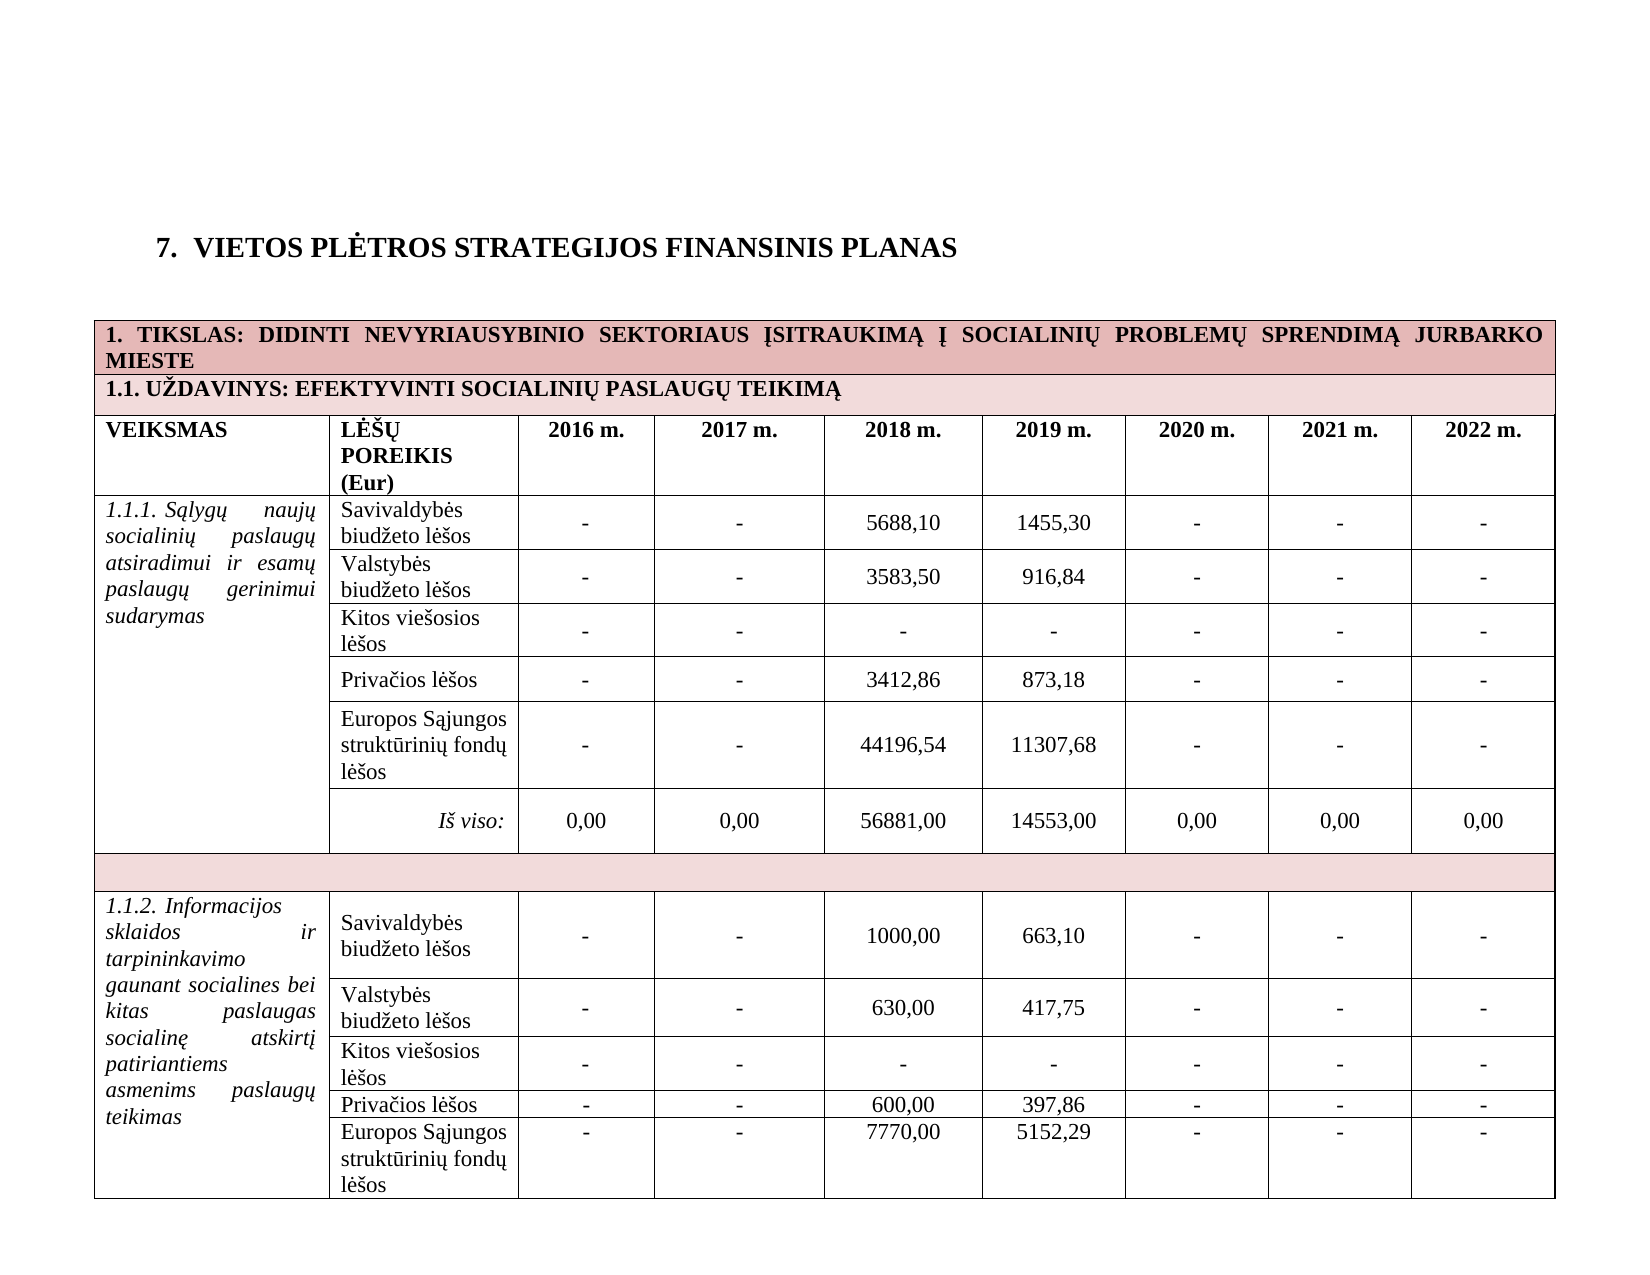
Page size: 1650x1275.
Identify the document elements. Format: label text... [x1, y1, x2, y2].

table_cell 2017 m. [655, 416, 824, 495]
table_cell - [1126, 1037, 1268, 1090]
table_cell 630,00 [825, 979, 982, 1036]
table_cell - [1269, 1091, 1411, 1117]
table_cell - [1126, 657, 1268, 701]
table_cell - [519, 1118, 654, 1197]
table_cell - [1126, 550, 1268, 603]
table_cell 397,86 [983, 1091, 1125, 1117]
table_header 1. TIKSLAS: DIDINTI NEVYRIAUSYBINIO SEKTORIAUS ĮSITRAUKIMĄ Į SOCIALINIŲ PROBLEMŲ SPRENDIMĄ JURBARKO MIESTE [95, 321, 1555, 374]
table_cell 916,84 [983, 550, 1125, 603]
table_cell - [655, 1037, 824, 1090]
table_cell 2019 m. [983, 416, 1125, 495]
table_cell Savivaldybės biudžeto lėšos [330, 496, 518, 549]
table_cell - [519, 604, 654, 656]
table_cell 2020 m. [1126, 416, 1268, 495]
table_cell - [1412, 496, 1554, 549]
table_cell - [655, 496, 824, 549]
table_cell - [1412, 1118, 1554, 1197]
table_cell 2018 m. [825, 416, 982, 495]
table_cell Europos Sąjungos struktūrinių fondų lėšos [330, 702, 518, 787]
table_cell 0,00 [655, 789, 824, 853]
table_cell - [655, 892, 824, 978]
table_cell - [655, 1118, 824, 1197]
table_cell - [1412, 702, 1554, 787]
table_cell 1000,00 [825, 892, 982, 978]
table_cell - [1412, 1091, 1554, 1117]
table_cell 5688,10 [825, 496, 982, 549]
table_cell - [655, 1091, 824, 1117]
table_cell Savivaldybės biudžeto lėšos [330, 892, 518, 978]
table_cell - [1412, 1037, 1554, 1090]
table_cell 0,00 [1412, 789, 1554, 853]
table_cell - [1126, 1091, 1268, 1117]
table_cell - [519, 1091, 654, 1117]
table_cell - [825, 604, 982, 656]
table_cell - [1126, 979, 1268, 1036]
table_cell - [1269, 604, 1411, 656]
table_cell - [1126, 604, 1268, 656]
table_cell Valstybės biudžeto lėšos [330, 550, 518, 603]
table_cell - [1412, 657, 1554, 701]
table_cell - [1269, 496, 1411, 549]
table_cell 56881,00 [825, 789, 982, 853]
table_cell 14553,00 [983, 789, 1125, 853]
table_cell 2021 m. [1269, 416, 1411, 495]
table_cell 3412,86 [825, 657, 982, 701]
table_cell - [519, 979, 654, 1036]
table_cell 1.1.2. Informacijos sklaidos ir tarpininkavimo gaunant socialines bei kitas paslaugas socialinę atskirtį patiriantiems asmenims paslaugų teikimas [95, 892, 329, 1197]
table_cell 0,00 [1126, 789, 1268, 853]
table_cell - [519, 1037, 654, 1090]
table_cell - [519, 496, 654, 549]
table_cell VEIKSMAS [95, 416, 329, 495]
table_cell - [1126, 496, 1268, 549]
table_cell 0,00 [519, 789, 654, 853]
table_cell - [655, 979, 824, 1036]
table_cell - [1269, 979, 1411, 1036]
table_cell 1455,30 [983, 496, 1125, 549]
table_cell 1.1.1. Sąlygų naujų socialinių paslaugų atsiradimui ir esamų paslaugų gerinimui sudarymas [95, 496, 329, 853]
table_cell - [1412, 979, 1554, 1036]
table_cell Kitos viešosios lėšos [330, 604, 518, 656]
table_cell 5152,29 [983, 1118, 1125, 1197]
table_cell 7770,00 [825, 1118, 982, 1197]
table_cell Iš viso: [330, 789, 518, 853]
table_cell - [1412, 892, 1554, 978]
table_cell 2016 m. [519, 416, 654, 495]
table_cell - [655, 702, 824, 787]
table_cell 663,10 [983, 892, 1125, 978]
table_cell - [983, 1037, 1125, 1090]
table_cell LĖŠŲ POREIKIS (Eur) [330, 416, 518, 495]
table_cell Kitos viešosios lėšos [330, 1037, 518, 1090]
table_cell - [519, 550, 654, 603]
table_cell Valstybės biudžeto lėšos [330, 979, 518, 1036]
subtitle VIETOS PLĖTROS STRATEGIJOS FINANSINIS PLANAS [156, 231, 1532, 264]
table_cell - [1126, 1118, 1268, 1197]
table_cell 44196,54 [825, 702, 982, 787]
table_cell - [1126, 892, 1268, 978]
table_cell [95, 854, 1554, 891]
table_cell - [1269, 550, 1411, 603]
table_cell - [1269, 702, 1411, 787]
table_cell Privačios lėšos [330, 1091, 518, 1117]
table_cell - [1126, 702, 1268, 787]
table_cell 2022 m. [1412, 416, 1554, 495]
table_cell 1.1. UŽDAVINYS: EFEKTYVINTI SOCIALINIŲ PASLAUGŲ TEIKIMĄ [95, 375, 1555, 415]
table_cell 3583,50 [825, 550, 982, 603]
table_cell Europos Sąjungos struktūrinių fondų lėšos [330, 1118, 518, 1197]
table_cell 417,75 [983, 979, 1125, 1036]
table_cell - [519, 657, 654, 701]
table_cell - [825, 1037, 982, 1090]
table_cell 0,00 [1269, 789, 1411, 853]
table_cell 873,18 [983, 657, 1125, 701]
table_cell - [655, 604, 824, 656]
table_cell - [655, 657, 824, 701]
table_cell - [1269, 1037, 1411, 1090]
table_cell - [655, 550, 824, 603]
table_cell - [983, 604, 1125, 656]
table_cell - [519, 702, 654, 787]
table_cell 600,00 [825, 1091, 982, 1117]
table_cell Privačios lėšos [330, 657, 518, 701]
table_cell - [1412, 604, 1554, 656]
table_cell 11307,68 [983, 702, 1125, 787]
table_cell - [1269, 892, 1411, 978]
table_cell - [1412, 550, 1554, 603]
table_cell - [1269, 1118, 1411, 1197]
table_cell - [519, 892, 654, 978]
table_cell - [1269, 657, 1411, 701]
